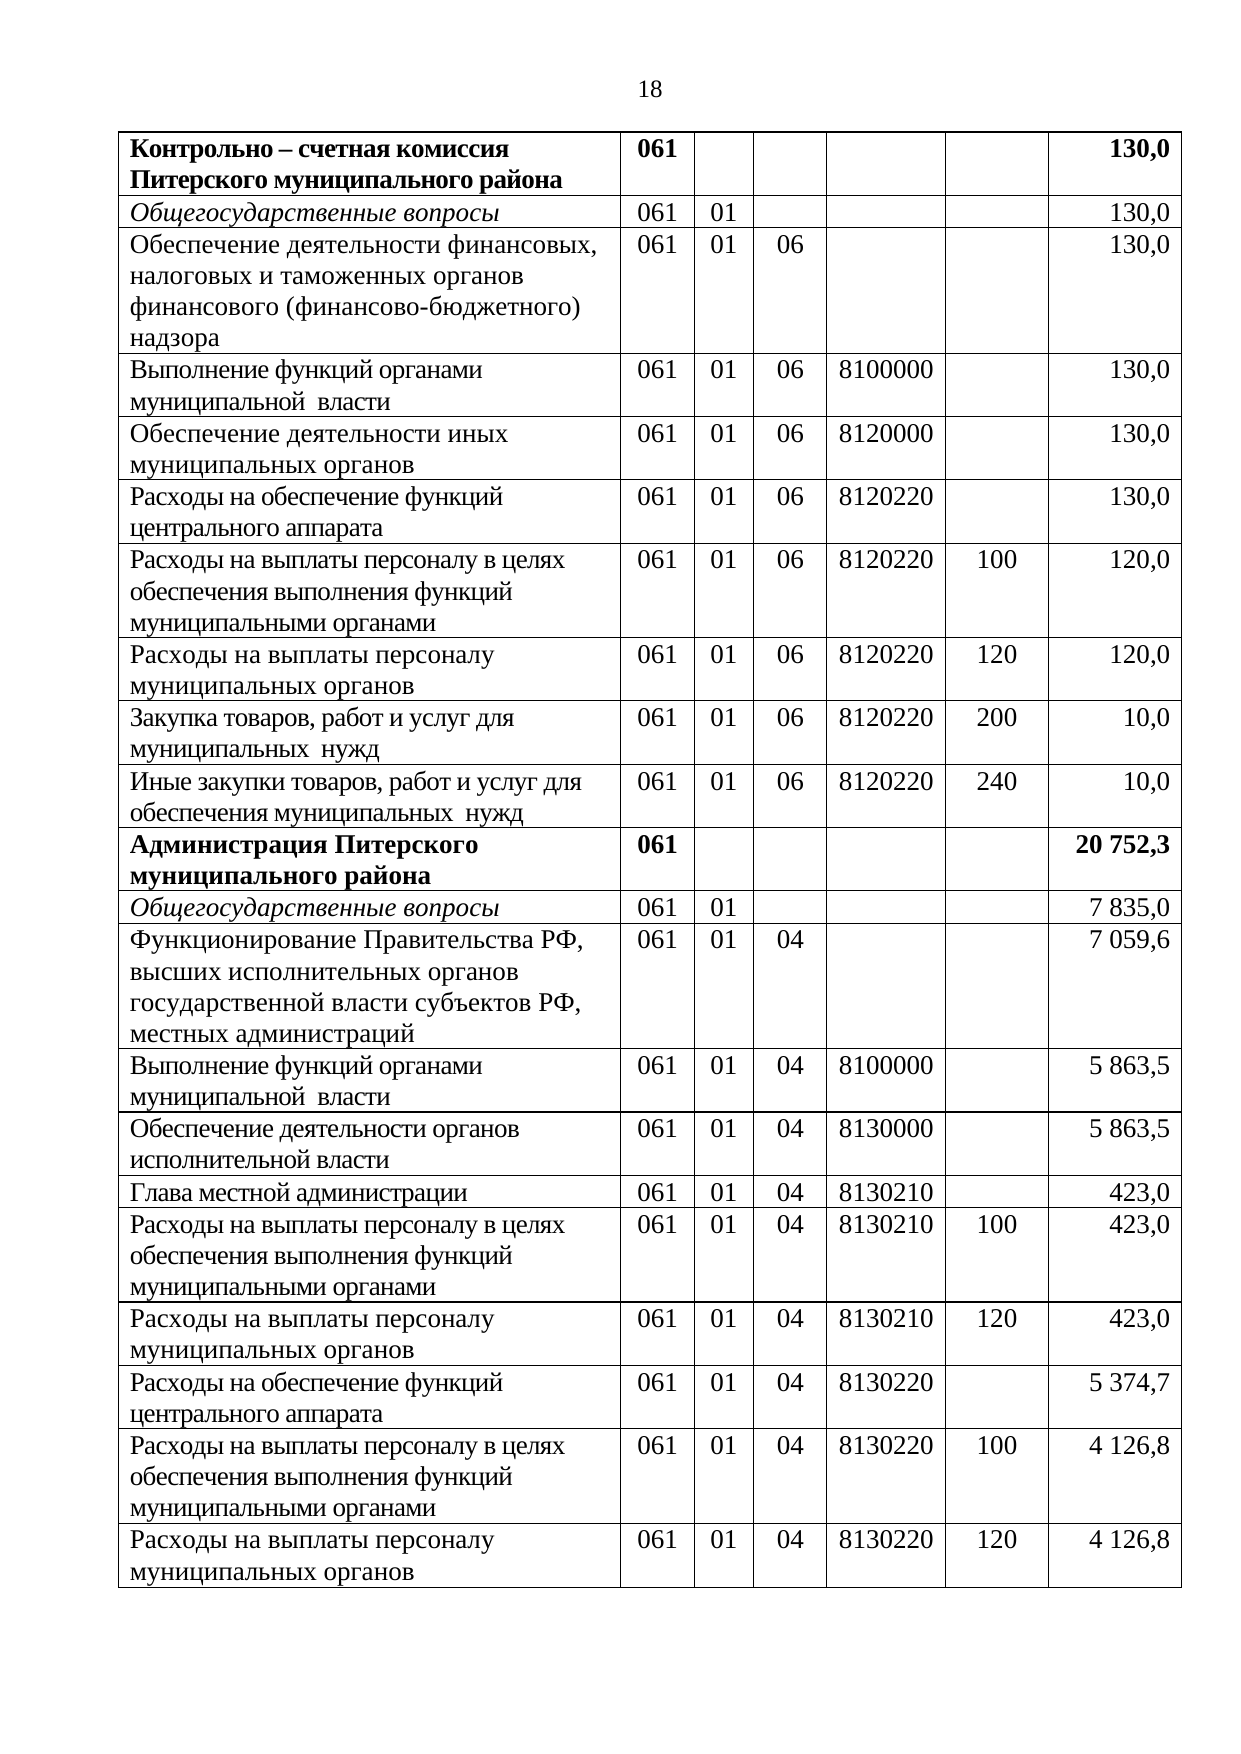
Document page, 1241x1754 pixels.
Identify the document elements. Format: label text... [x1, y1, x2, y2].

table_cell 04 [754, 1049, 826, 1111]
table_cell Закупка товаров, работ и услуг для муниципальных нужд [119, 701, 620, 764]
table_cell 061 [621, 544, 694, 637]
table_cell 8130210 [827, 1303, 945, 1365]
table_cell 100 [946, 544, 1048, 637]
table_cell 8130210 [827, 1208, 945, 1301]
table_cell 240 [946, 765, 1048, 827]
table_cell [946, 354, 1048, 416]
table_cell [827, 228, 945, 352]
table_cell 130,0 [1049, 133, 1181, 195]
table_cell 8130210 [827, 1176, 945, 1207]
table_cell 01 [695, 417, 753, 479]
table_cell 10,0 [1049, 765, 1181, 827]
table_cell 120 [946, 638, 1048, 700]
table_cell 8120220 [827, 701, 945, 764]
table_cell 061 [621, 196, 694, 227]
table_cell 01 [695, 1176, 753, 1207]
table_cell 04 [754, 1366, 826, 1428]
table_cell [695, 133, 753, 195]
table_cell 06 [754, 765, 826, 827]
table_cell [946, 891, 1048, 922]
table_cell Расходы на обеспечение функций центрального аппарата [119, 1366, 620, 1428]
table_cell 061 [621, 638, 694, 700]
table_cell 10,0 [1049, 701, 1181, 764]
table_cell 061 [621, 891, 694, 922]
table_cell 120 [946, 1524, 1048, 1587]
table_cell 061 [621, 1049, 694, 1111]
table_cell 100 [946, 1429, 1048, 1523]
table_cell 061 [621, 1303, 694, 1365]
table_cell 061 [621, 1176, 694, 1207]
table_cell [946, 228, 1048, 352]
table_cell 061 [621, 1366, 694, 1428]
table_cell 5 863,5 [1049, 1049, 1181, 1111]
table_cell 06 [754, 417, 826, 479]
table_cell [946, 1113, 1048, 1175]
table_cell 7 835,0 [1049, 891, 1181, 922]
table_cell 423,0 [1049, 1303, 1181, 1365]
table_cell [754, 828, 826, 890]
table_cell 01 [695, 196, 753, 227]
table_cell 01 [695, 924, 753, 1048]
table_cell [827, 891, 945, 922]
table_cell 01 [695, 891, 753, 922]
table_cell 01 [695, 1303, 753, 1365]
table_cell [827, 133, 945, 195]
table_cell 130,0 [1049, 354, 1181, 416]
table_cell 04 [754, 1524, 826, 1587]
table_cell Обеспечение деятельности органов исполнительной власти [119, 1113, 620, 1175]
table_cell 20 752,3 [1049, 828, 1181, 890]
table_cell Расходы на выплаты персоналу муниципальных органов [119, 1524, 620, 1587]
table_cell 120 [946, 1303, 1048, 1365]
table_cell 061 [621, 828, 694, 890]
table_cell [946, 828, 1048, 890]
table_cell Обеспечение деятельности финансовых, налоговых и таможенных органов финансового (финансово-бюджетного) надзора [119, 228, 620, 352]
table_cell 4 126,8 [1049, 1524, 1181, 1587]
table_cell Функционирование Правительства РФ, высших исполнительных органов государственной власти субъектов РФ, местных администраций [119, 924, 620, 1048]
table_cell [946, 1366, 1048, 1428]
table_cell 04 [754, 924, 826, 1048]
table_cell 8120000 [827, 417, 945, 479]
table_cell 01 [695, 1049, 753, 1111]
table_cell Расходы на выплаты персоналу муниципальных органов [119, 638, 620, 700]
table_cell Выполнение функций органами муниципальной власти [119, 354, 620, 416]
table_cell [827, 828, 945, 890]
table_cell [946, 417, 1048, 479]
table_cell 01 [695, 544, 753, 637]
table_cell 061 [621, 701, 694, 764]
table_cell 423,0 [1049, 1208, 1181, 1301]
table_cell 01 [695, 1524, 753, 1587]
table_cell 8120220 [827, 480, 945, 542]
table_cell [946, 1049, 1048, 1111]
table_cell 8100000 [827, 1049, 945, 1111]
table_cell Общегосударственные вопросы [119, 891, 620, 922]
table_cell 061 [621, 924, 694, 1048]
table_cell [827, 196, 945, 227]
table_cell 061 [621, 354, 694, 416]
table_cell 120,0 [1049, 544, 1181, 637]
table_cell 061 [621, 228, 694, 352]
table_cell 061 [621, 1429, 694, 1523]
table_cell 06 [754, 544, 826, 637]
table_cell 06 [754, 638, 826, 700]
table_cell 01 [695, 701, 753, 764]
table_cell 8120220 [827, 544, 945, 637]
table_cell 4 126,8 [1049, 1429, 1181, 1523]
table_cell 130,0 [1049, 228, 1181, 352]
table_cell 8120220 [827, 638, 945, 700]
table_cell Контрольно – счетная комиссия Питерского муниципального района [119, 133, 620, 195]
table_cell 061 [621, 417, 694, 479]
table_cell Расходы на выплаты персоналу муниципальных органов [119, 1303, 620, 1365]
table_cell 8120220 [827, 765, 945, 827]
table_cell 200 [946, 701, 1048, 764]
table_cell 04 [754, 1429, 826, 1523]
table_cell 5 863,5 [1049, 1113, 1181, 1175]
table_cell 130,0 [1049, 417, 1181, 479]
table_cell 5 374,7 [1049, 1366, 1181, 1428]
table_cell 061 [621, 480, 694, 542]
table_cell 06 [754, 354, 826, 416]
table_cell 061 [621, 133, 694, 195]
table_cell 8130220 [827, 1524, 945, 1587]
table_cell 04 [754, 1208, 826, 1301]
table_cell [827, 924, 945, 1048]
table_cell Глава местной администрации [119, 1176, 620, 1207]
table_cell [946, 196, 1048, 227]
table_cell 01 [695, 1113, 753, 1175]
table_cell [946, 924, 1048, 1048]
table_cell 01 [695, 228, 753, 352]
table_cell [695, 828, 753, 890]
table_cell Администрация Питерского муниципального района [119, 828, 620, 890]
table_cell [946, 480, 1048, 542]
table_cell 8130220 [827, 1429, 945, 1523]
table_cell [754, 196, 826, 227]
table_cell 01 [695, 638, 753, 700]
table_cell 8100000 [827, 354, 945, 416]
table_cell [946, 133, 1048, 195]
table_cell Расходы на выплаты персоналу в целях обеспечения выполнения функций муниципальными органами [119, 544, 620, 637]
table_cell Обеспечение деятельности иных муниципальных органов [119, 417, 620, 479]
table_cell 120,0 [1049, 638, 1181, 700]
table_cell 04 [754, 1113, 826, 1175]
table_cell 06 [754, 480, 826, 542]
table_cell Выполнение функций органами муниципальной власти [119, 1049, 620, 1111]
table_cell Общегосударственные вопросы [119, 196, 620, 227]
table_cell 061 [621, 1524, 694, 1587]
table_cell 01 [695, 765, 753, 827]
table_cell 130,0 [1049, 196, 1181, 227]
table_cell 061 [621, 765, 694, 827]
table_cell 130,0 [1049, 480, 1181, 542]
table_cell Расходы на выплаты персоналу в целях обеспечения выполнения функций муниципальными органами [119, 1429, 620, 1523]
table_cell 01 [695, 480, 753, 542]
table_cell [754, 891, 826, 922]
table_cell 06 [754, 228, 826, 352]
table_cell Расходы на выплаты персоналу в целях обеспечения выполнения функций муниципальными органами [119, 1208, 620, 1301]
table_cell 061 [621, 1113, 694, 1175]
table_cell [946, 1176, 1048, 1207]
table_cell 01 [695, 1208, 753, 1301]
table_cell 423,0 [1049, 1176, 1181, 1207]
table_cell 01 [695, 1429, 753, 1523]
table_cell 061 [621, 1208, 694, 1301]
table_cell 8130220 [827, 1366, 945, 1428]
table_cell 8130000 [827, 1113, 945, 1175]
table_cell 100 [946, 1208, 1048, 1301]
table_cell 04 [754, 1303, 826, 1365]
table_cell 7 059,6 [1049, 924, 1181, 1048]
table_cell Иные закупки товаров, работ и услуг для обеспечения муниципальных нужд [119, 765, 620, 827]
table_cell Расходы на обеспечение функций центрального аппарата [119, 480, 620, 542]
table_cell 01 [695, 354, 753, 416]
table_cell [754, 133, 826, 195]
table_cell 06 [754, 701, 826, 764]
table_cell 04 [754, 1176, 826, 1207]
table_cell 01 [695, 1366, 753, 1428]
